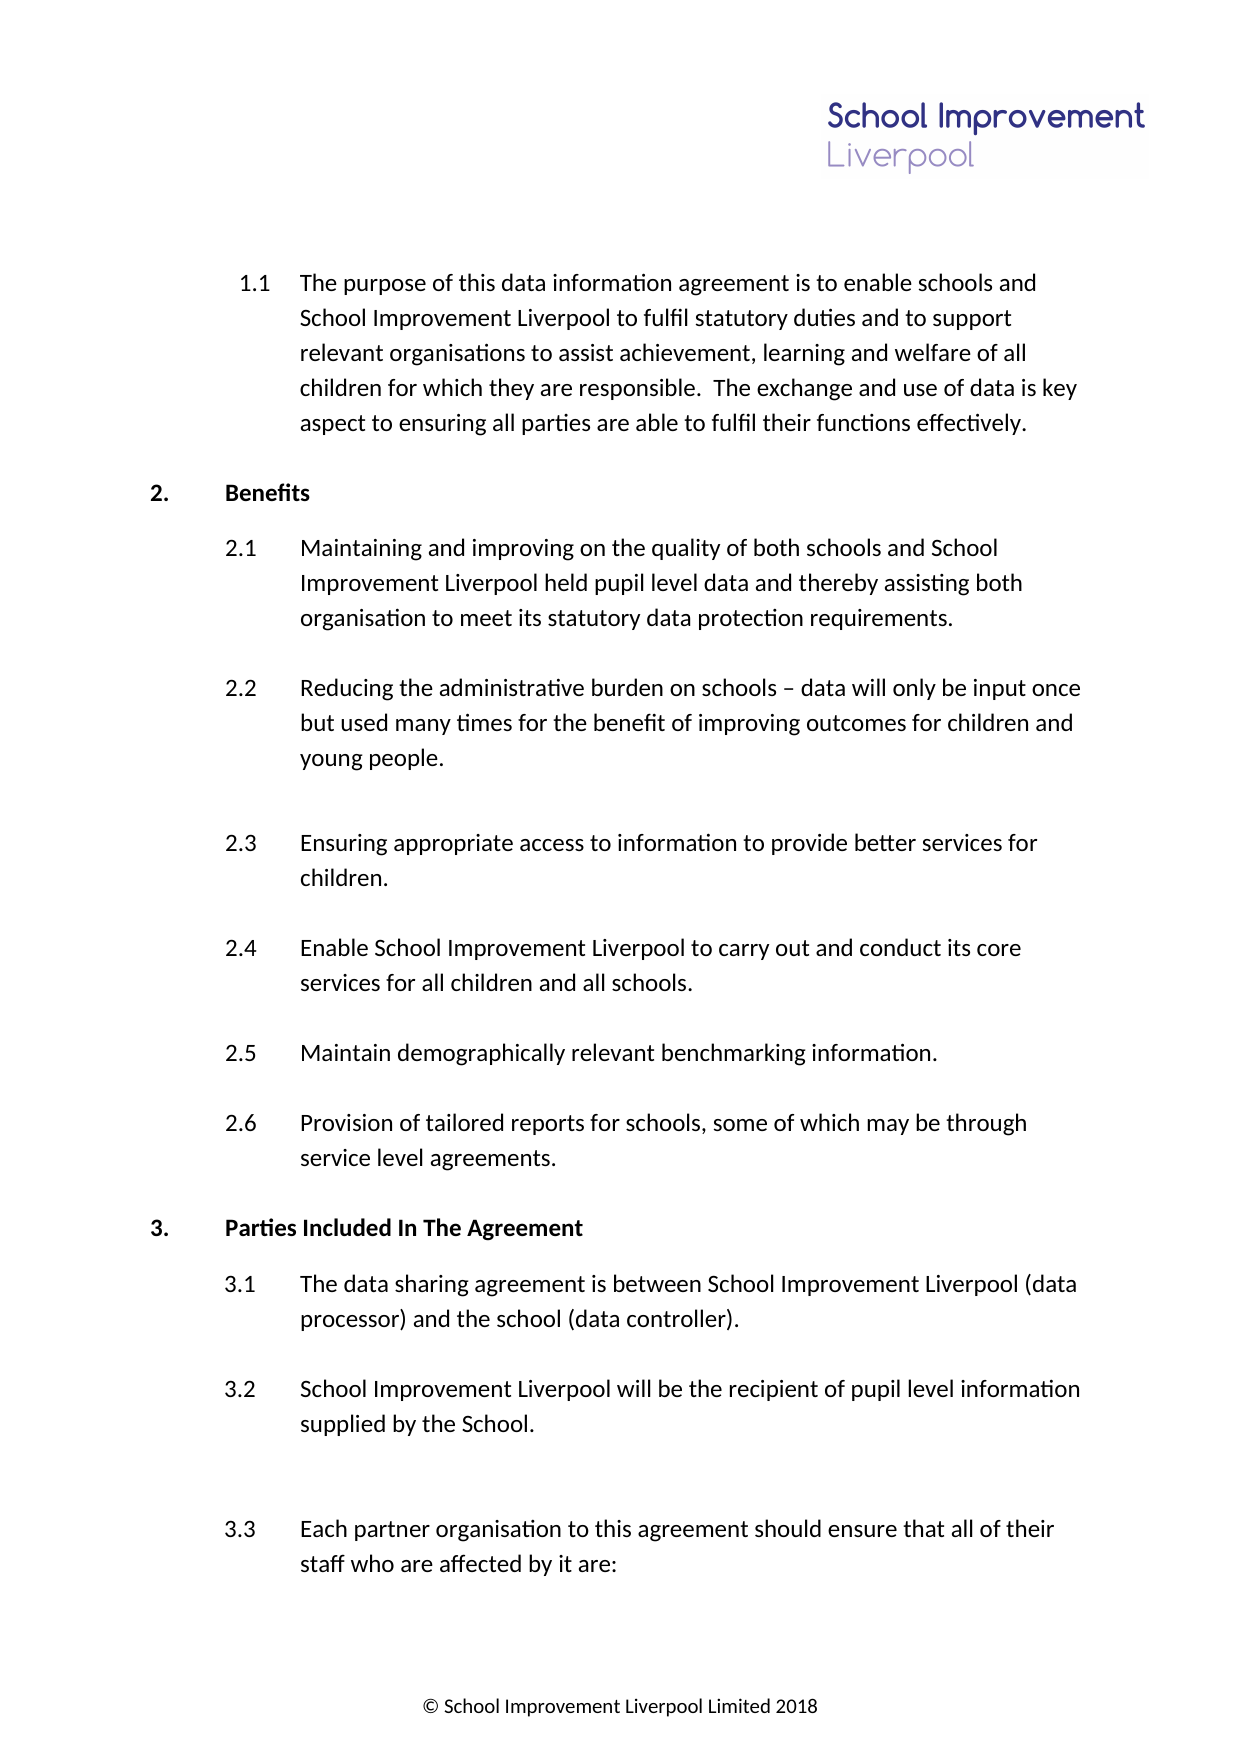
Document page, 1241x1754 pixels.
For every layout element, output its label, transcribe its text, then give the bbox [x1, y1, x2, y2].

text 2.1 Maintaining and improving on the quality of both schools and School Improvement Liverpool held pupil level data and thereby assisting both organisation to meet its statutory data protection requirements. [225, 533, 1090, 633]
text 3.1 The data sharing agreement is between School Improvement Liverpool (data processor) and the school (data controller). [224, 1268, 1090, 1333]
text 3.2 School Improvement Liverpool will be the recipient of pupil level information supplied by the School. [224, 1373, 1090, 1438]
list Benefits [150, 477, 1090, 507]
text 2.3 Ensuring appropriate access to information to provide better services for children. [225, 827, 1090, 893]
list Parties Included In The Agreement [150, 1212, 1090, 1243]
text 3.3 Each partner organisation to this agreement should ensure that all of their staff who are affected by it are: [224, 1513, 1090, 1578]
text 2.2 Reducing the administrative burden on schools – data will only be input once but used many times for the benefit of improving outcomes for children and young people. [225, 673, 1090, 773]
text 2.4 Enable School Improvement Liverpool to carry out and conduct its core services for all children and all schools. [225, 932, 1090, 998]
text 2.6 Provision of tailored reports for schools, some of which may be through service level agreements. [225, 1107, 1090, 1173]
list The purpose of this data information agreement is to enable schools and School Improvement Liverpool to fulfil statutory duties and to support relevant organisations to assist achievement, learning and welfare of all children for which they are responsible. The exchange and use of data is key aspect to ensuring all parties are able to fulfil their functions effectively. [239, 267, 1090, 437]
picture [820, 94, 1149, 179]
text 2.5 Maintain demographically relevant benchmarking information. [150, 1037, 1090, 1068]
